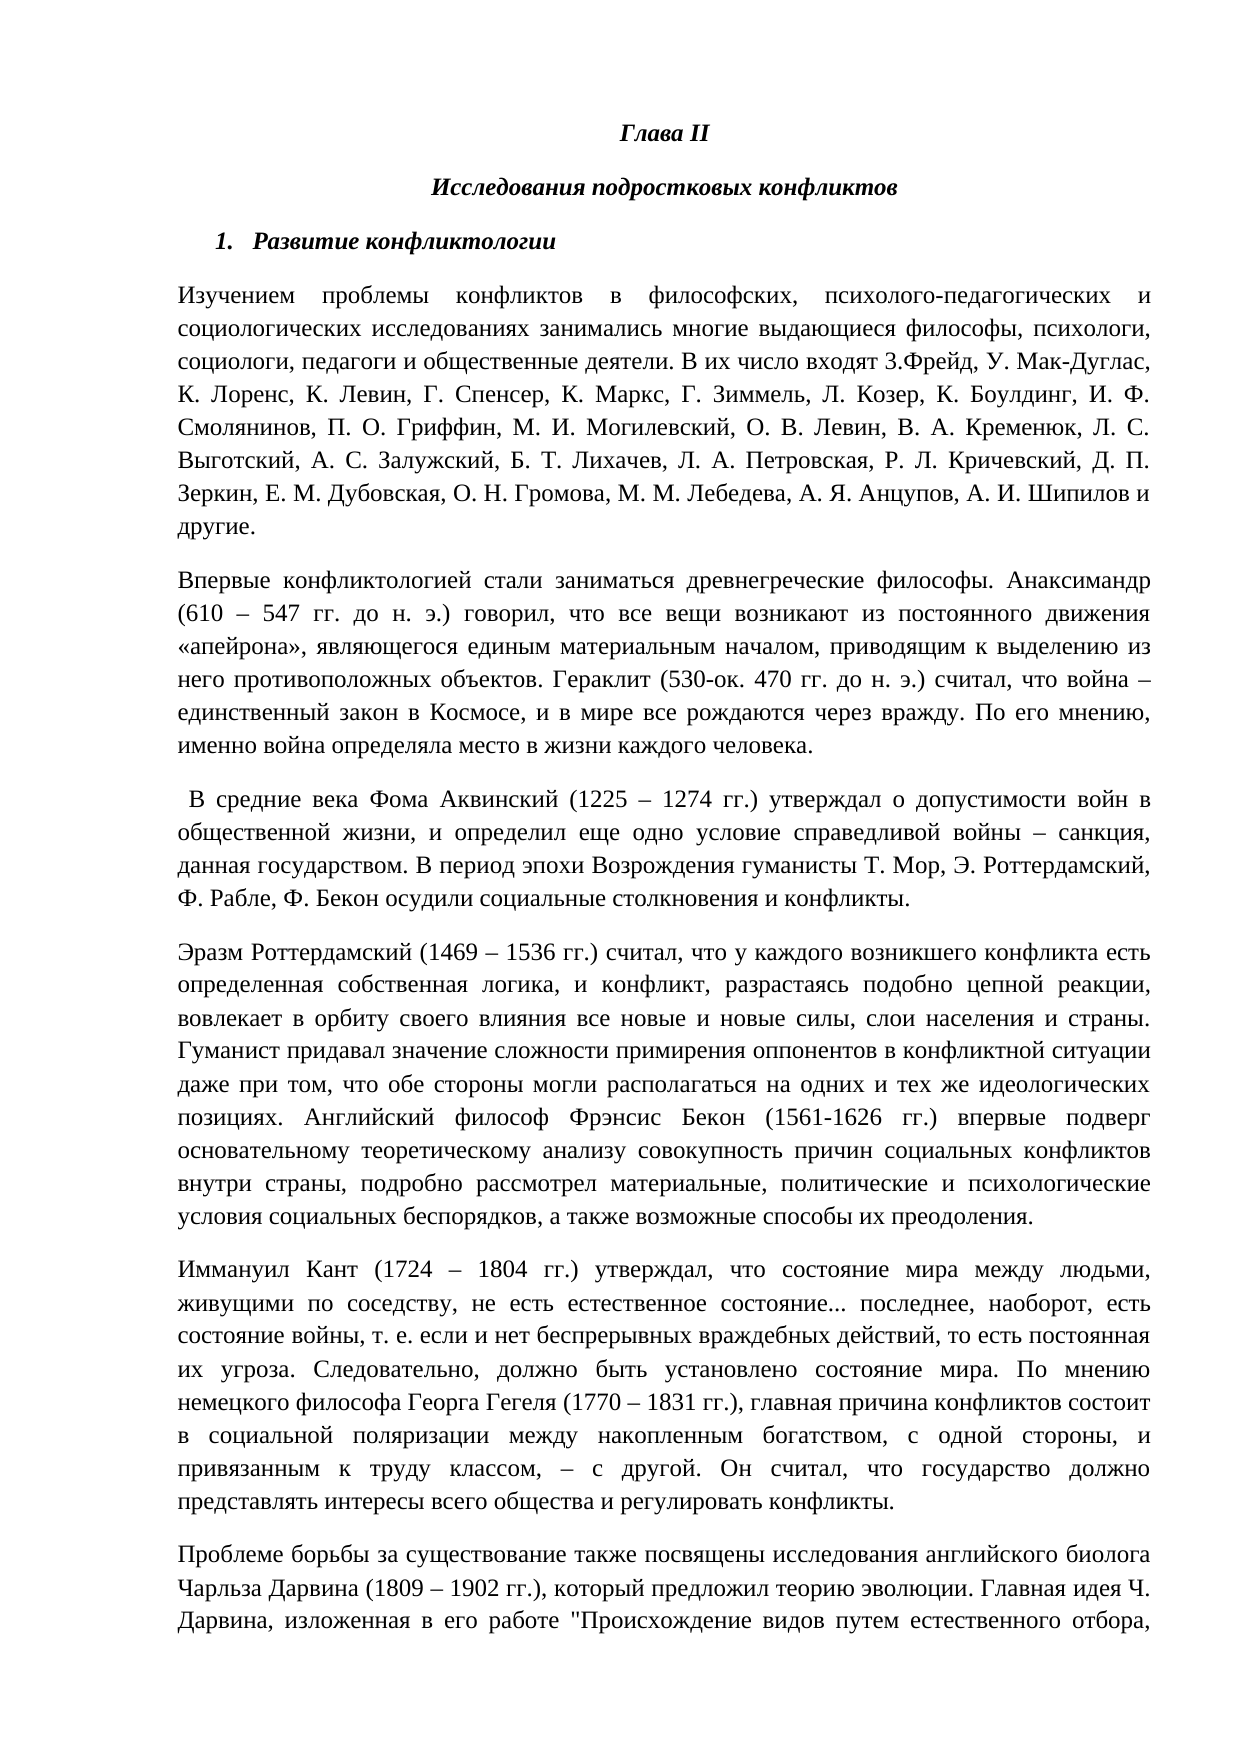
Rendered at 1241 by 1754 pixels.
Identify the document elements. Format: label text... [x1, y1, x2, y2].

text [177, 1539, 1152, 1634]
text Иммануил Кант (1724 – 1804 гг.) утверждал, что состояние мира между людьми, живущими по соседству, не есть естественное состояние... последнее, наоборот, есть состояние войны, т. е. если и нет беспрерывных враждебных действий, то есть постоянная их угроза. Следовательно, должно быть установлено состояние мира. По мнению немецкого философа Георга Гегеля (1770 – 1831 гг.), главная причина конфликтов состоит в социальной поляризации между накопленным богатством, с одной стороны, и привязанным к труду классом, – с другой. Он считал, что государство должно представлять интересы всего общества и регулировать конфликты. [177, 1254, 1152, 1514]
list Развитие конфликтологии [215, 226, 1152, 254]
text Впервые конфликтологией стали заниматься древнегреческие философы. Анаксимандр (610 – 547 гг. до н. э.) говорил, что все вещи возникают из постоянного движения «апейрона», являющегося единым материальным началом, приводящим к выделению из него противоположных объектов. Гераклит (530-ок. 470 гг. до н. э.) считал, что война – единственный закон в Космосе, и в мире все рождаются через вражду. По его мнению, именно война определяла место в жизни каждого человека. [177, 565, 1152, 758]
text Изучением проблемы конфликтов в философских, психолого-педагогических и социологических исследованиях занимались многие выдающиеся философы, психологи, социологи, педагоги и общественные деятели. В их число входят 3.Фрейд, У. Мак-Дуглас, К. Лоренс, К. Левин, Г. Спенсер, К. Маркс, Г. Зиммель, Л. Козер, К. Боулдинг, И. Ф. Смолянинов, П. О. Гриффин, М. И. Могилевский, О. В. Левин, В. А. Кременюк, Л. С. Выготский, А. С. Залужский, Б. Т. Лихачев, Л. А. Петровская, Р. Л. Кричевский, Д. П. Зеркин, Е. М. Дубовская, О. Н. Громова, М. М. Лебедева, А. Я. Анцупов, А. И. Шипилов и другие. [177, 280, 1152, 539]
text В средние века Фома Аквинский (1225 – 1274 гг.) утверждал о допустимости войн в общественной жизни, и определил еще одно условие справедливой войны – санкция, данная государством. В период эпохи Возрождения гуманисты Т. Мор, Э. Роттердамский, Ф. Рабле, Ф. Бекон осудили социальные столкновения и конфликты. [177, 784, 1152, 911]
text Исследования подростковых конфликтов [177, 172, 1152, 201]
text Эразм Роттердамский (1469 – 1536 гг.) считал, что у каждого возникшего конфликта есть определенная собственная логика, и конфликт, разрастаясь подобно цепной реакции, вовлекает в орбиту своего влияния все новые и новые силы, слои населения и страны. Гуманист придавал значение сложности примирения оппонентов в конфликтной ситуации даже при том, что обе стороны могли располагаться на одних и тех же идеологических позициях. Английский философ Фрэнсис Бекон (1561-1626 гг.) впервые подверг основательному теоретическому анализу совокупность причин социальных конфликтов внутри страны, подробно рассмотрел материальные, политические и психологические условия социальных беспорядков, а также возможные способы их преодоления. [177, 937, 1152, 1229]
text Глава II [177, 118, 1152, 147]
